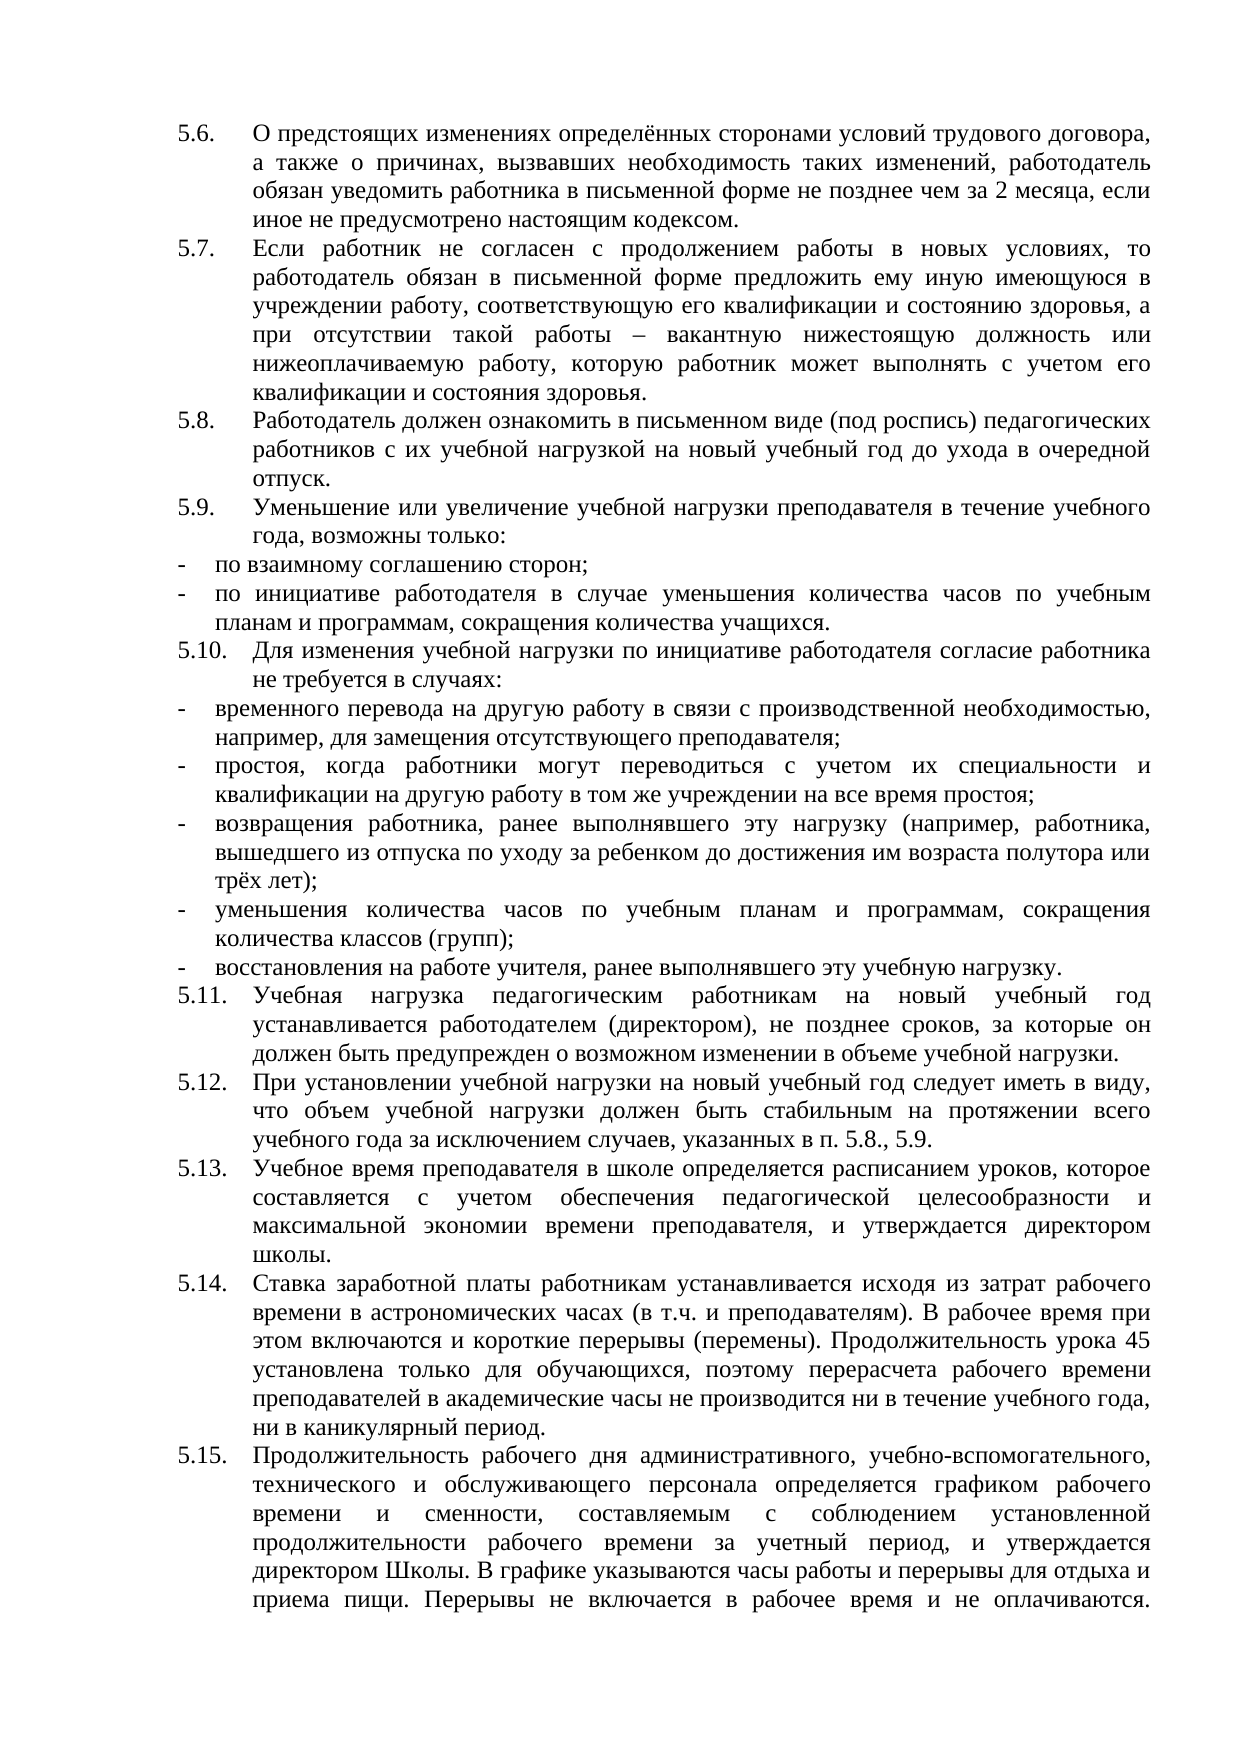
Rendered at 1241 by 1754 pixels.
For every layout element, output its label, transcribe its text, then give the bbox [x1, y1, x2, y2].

list временного перевода на другую работу в связи с производственной необходимостью, например, для замещения отсутствующего преподавателя; [177, 693, 1152, 751]
list Ставка заработной платы работникам устанавливается исходя из затрат рабочего времени в астрономических часах (в т.ч. и преподавателям). В рабочее время при этом включаются и короткие перерывы (перемены). Продолжительность урока 45 установлена только для обучающихся, поэтому перерасчета рабочего времени преподавателей в академические часы не производится ни в течение учебного года, ни в каникулярный период. [177, 1268, 1152, 1441]
list по инициативе работодателя в случае уменьшения количества часов по учебным планам и программам, сокращения количества учащихся. [177, 578, 1152, 636]
list Учебное время преподавателя в школе определяется расписанием уроков, которое составляется с учетом обеспечения педагогической целесообразности и максимальной экономии времени преподавателя, и утверждается директором школы. [177, 1153, 1152, 1268]
list Если работник не согласен с продолжением работы в новых условиях, то работодатель обязан в письменной форме предложить ему иную имеющуюся в учреждении работу, соответствующую его квалификации и состоянию здоровья, а при отсутствии такой работы – вакантную нижестоящую должность или нижеоплачиваемую работу, которую работник может выполнять с учетом его квалификации и состояния здоровья. [177, 233, 1152, 406]
list простоя, когда работники могут переводиться с учетом их специальности и квалификации на другую работу в том же учреждении на все время простоя; [177, 751, 1152, 808]
list возвращения работника, ранее выполнявшего эту нагрузку (например, работника, вышедшего из отпуска по уходу за ребенком до достижения им возраста полутора или трёх лет); [177, 808, 1152, 894]
list Для изменения учебной нагрузки по инициативе работодателя согласие работника не требуется в случаях: [177, 636, 1152, 693]
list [177, 1441, 1152, 1613]
list восстановления на работе учителя, ранее выполнявшего эту учебную нагрузку. [177, 952, 1152, 981]
list уменьшения количества часов по учебным планам и программам, сокращения количества классов (групп); [177, 894, 1152, 952]
list При установлении учебной нагрузки на новый учебный год следует иметь в виду, что объем учебной нагрузки должен быть стабильным на протяжении всего учебного года за исключением случаев, указанных в п. 5.8., 5.9. [177, 1067, 1152, 1153]
list О предстоящих изменениях определённых сторонами условий трудового договора, а также о причинах, вызвавших необходимость таких изменений, работодатель обязан уведомить работника в письменной форме не позднее чем за 2 месяца, если иное не предусмотрено настоящим кодексом. [177, 118, 1152, 233]
list по взаимному соглашению сторон; [177, 549, 1152, 578]
list Работодатель должен ознакомить в письменном виде (под роспись) педагогических работников с их учебной нагрузкой на новый учебный год до ухода в очередной отпуск. [177, 406, 1152, 492]
list Уменьшение или увеличение учебной нагрузки преподавателя в течение учебного года, возможны только: [177, 492, 1152, 549]
list Учебная нагрузка педагогическим работникам на новый учебный год устанавливается работодателем (директором), не позднее сроков, за которые он должен быть предупрежден о возможном изменении в объеме учебной нагрузки. [177, 981, 1152, 1067]
